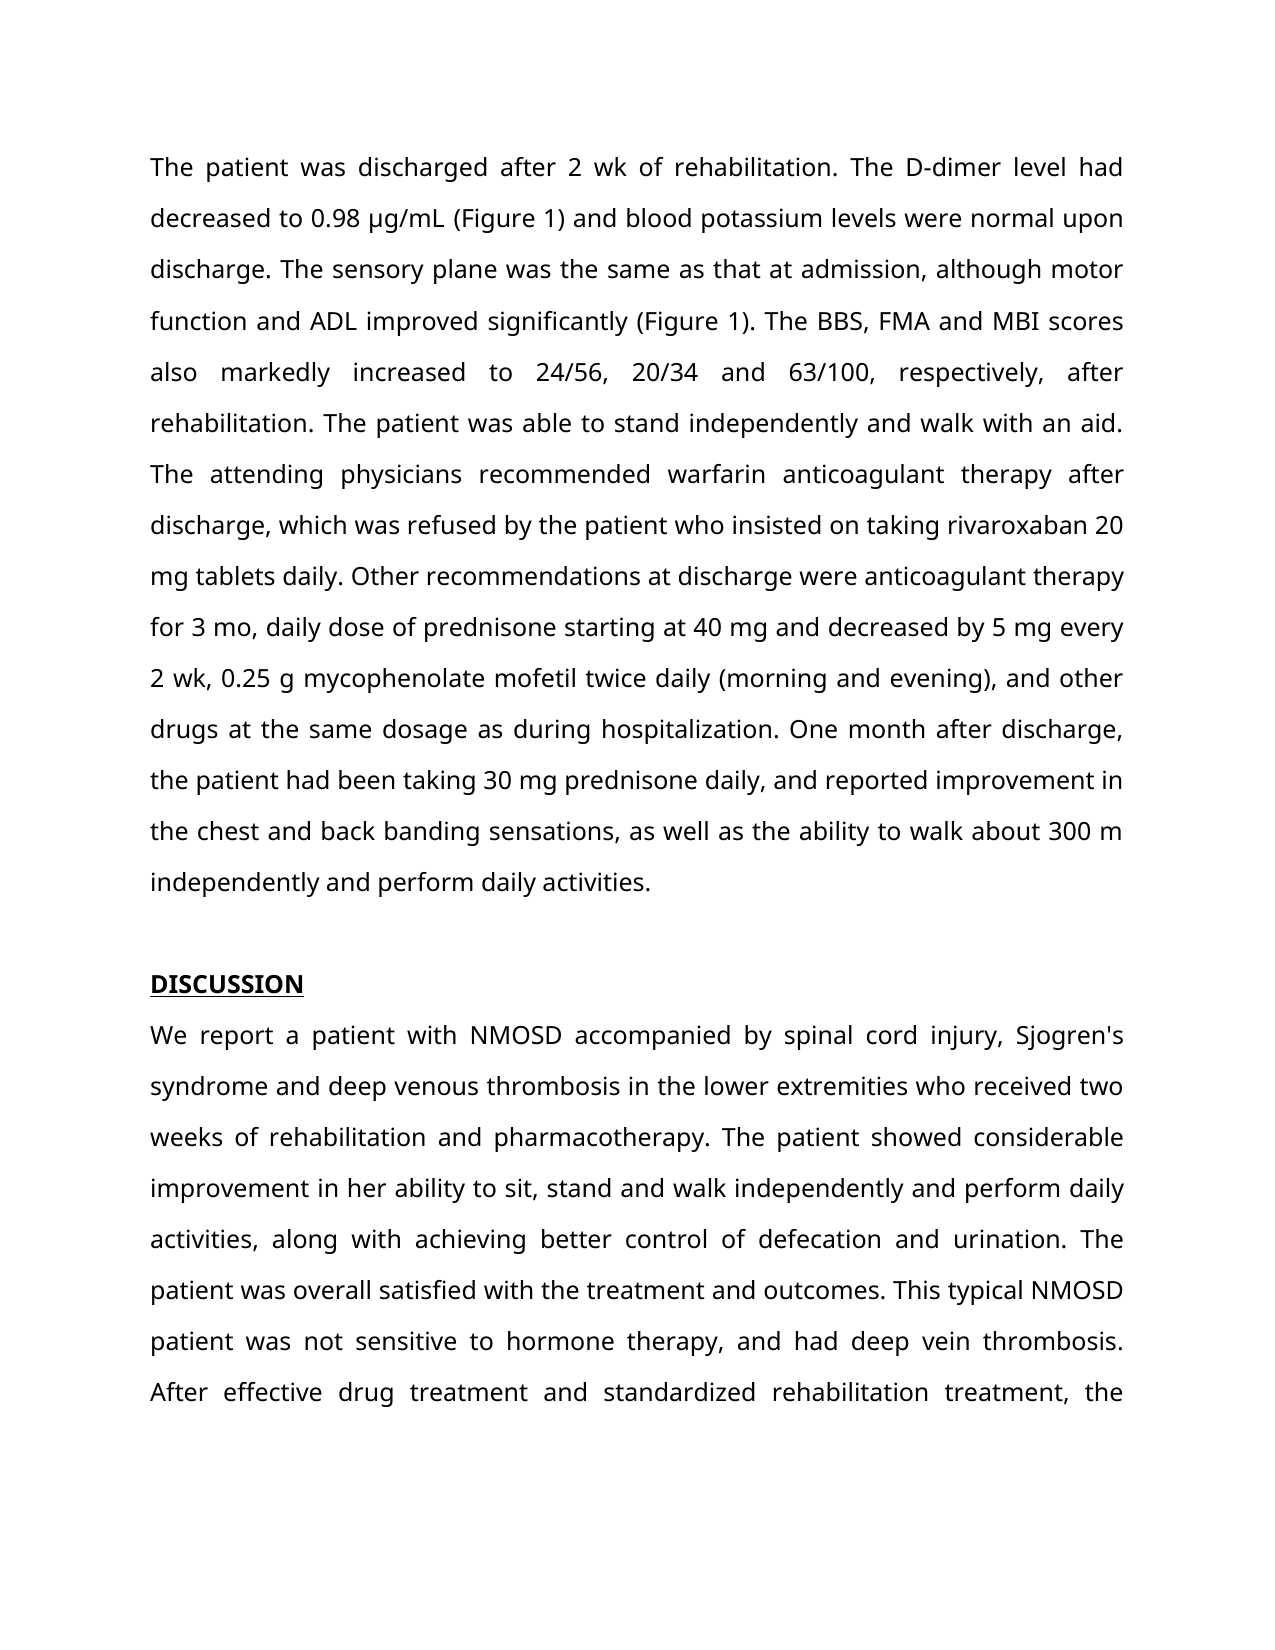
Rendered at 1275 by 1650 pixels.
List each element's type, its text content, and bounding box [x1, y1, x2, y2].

text The patient was discharged after 2 wk of rehabilitation. The D-dimer level had decreased to 0.98 μg/mL (Figure 1) and blood potassium levels were normal upon discharge. The sensory plane was the same as that at admission, although motor function and ADL improved significantly (Figure 1). The BBS, FMA and MBI scores also markedly increased to 24/56, 20/34 and 63/100, respectively, after rehabilitation. The patient was able to stand independently and walk with an aid. The attending physicians recommended warfarin anticoagulant therapy after discharge, which was refused by the patient who insisted on taking rivaroxaban 20 mg tablets daily. Other recommendations at discharge were anticoagulant therapy for 3 mo, daily dose of prednisone starting at 40 mg and decreased by 5 mg every 2 wk, 0.25 g mycophenolate mofetil twice daily (morning and evening), and other drugs at the same dosage as during hospitalization. One month after discharge, the patient had been taking 30 mg prednisone daily, and reported improvement in the chest and back banding sensations, as well as the ability to walk about 300 m independently and perform daily activities. [150, 150, 1125, 899]
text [150, 1018, 1125, 1409]
text DISCUSSION [150, 967, 1125, 1001]
